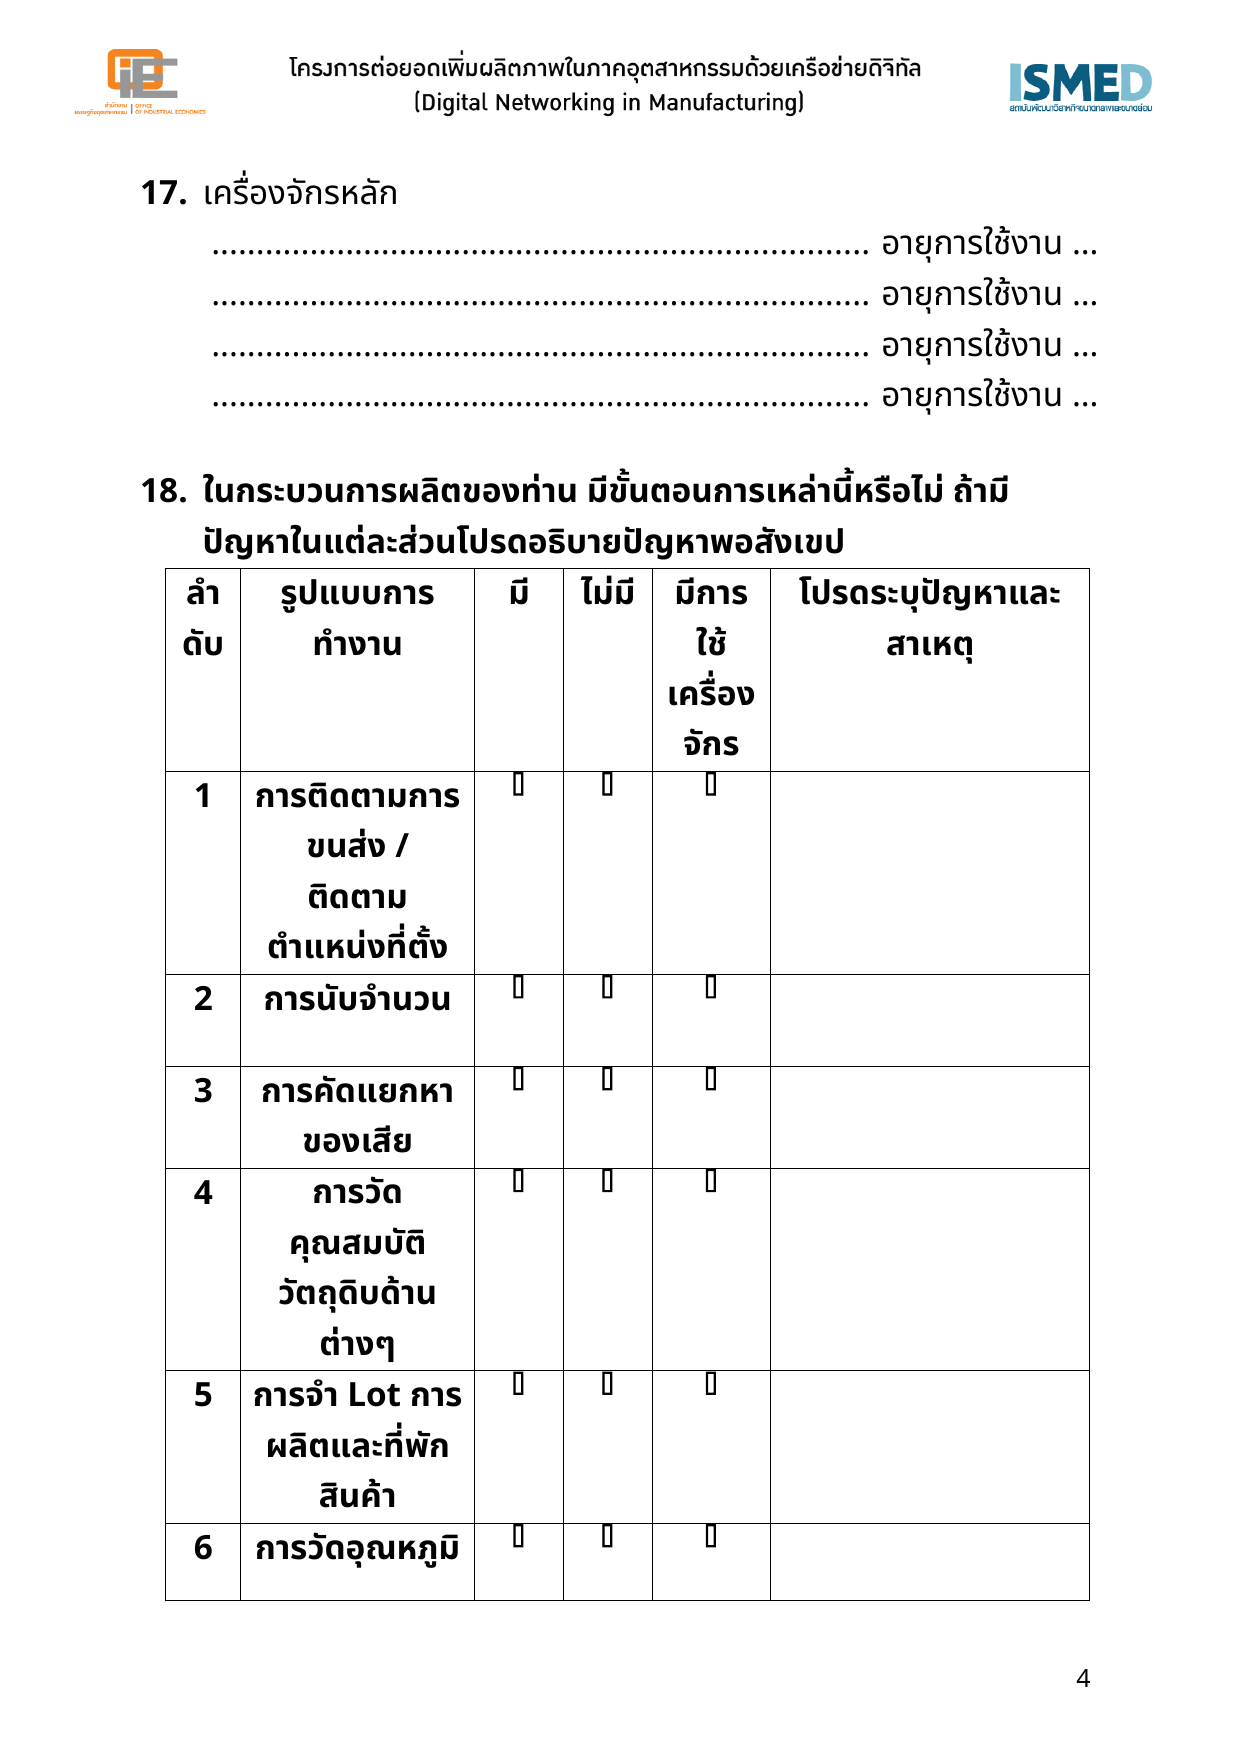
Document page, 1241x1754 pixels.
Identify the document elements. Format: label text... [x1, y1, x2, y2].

table_cell [653, 1169, 770, 1370]
table_cell [564, 772, 652, 974]
list เครื่องจักรหลัก อายุการใช้งาน ….….. ปี อายุการใช้งาน ….….. ปี อายุการใช้งาน ….….. ปี อายุการใช้งาน ….….. ปี [187, 168, 1090, 422]
table_cell [653, 975, 770, 1066]
table_cell [564, 1169, 652, 1370]
table_cell [771, 1371, 1089, 1523]
table_cell [564, 1524, 652, 1599]
table_cell [475, 1067, 563, 1167]
table_cell 4 [166, 1169, 240, 1370]
table_cell [653, 1371, 770, 1523]
table_cell การวัดคุณสมบัติวัตถุดิบด้านต่างๆ [241, 1169, 474, 1370]
table_cell [771, 772, 1089, 974]
list ในกระบวนการผลิตของท่าน มีขั้นตอนการเหล่านี้หรือไม่ ถ้ามีปัญหาในแต่ละส่วนโปรดอธิบายปัญหาพอสังเขป [187, 467, 1090, 568]
table_cell [564, 1067, 652, 1167]
table_cell การวัดอุณหภูมิ [241, 1524, 474, 1599]
table_cell [475, 1524, 563, 1599]
table_cell [771, 1169, 1089, 1370]
table_cell 1 [166, 772, 240, 974]
table_cell 6 [166, 1524, 240, 1599]
table_cell การจำ Lot การผลิตและที่พักสินค้า [241, 1371, 474, 1523]
table_header ไม่มี [564, 569, 652, 771]
table_header โปรดระบุปัญหาและสาเหตุ [771, 569, 1089, 771]
table_cell [771, 975, 1089, 1066]
table_cell [653, 1524, 770, 1599]
table_cell [564, 1371, 652, 1523]
table_cell [653, 1067, 770, 1167]
table_cell การติดตามการขนส่ง / ติดตามตำแหน่งที่ตั้ง [241, 772, 474, 974]
table_cell การคัดแยกหาของเสีย [241, 1067, 474, 1167]
table_cell [771, 1067, 1089, 1167]
table_header มี [475, 569, 563, 771]
table_cell [475, 772, 563, 974]
table_cell [475, 1371, 563, 1523]
table_header ลำดับ [166, 569, 240, 771]
table_cell [564, 975, 652, 1066]
table_cell 5 [166, 1371, 240, 1523]
table_cell [475, 1169, 563, 1370]
table_header มีการใช้เครื่องจักร [653, 569, 770, 771]
table_cell 3 [166, 1067, 240, 1167]
table_cell 2 [166, 975, 240, 1066]
table_cell [475, 975, 563, 1066]
table_cell [653, 772, 770, 974]
table_cell การนับจำนวน [241, 975, 474, 1066]
table_header รูปแบบการทำงาน [241, 569, 474, 771]
picture [31, 0, 1186, 165]
table_cell [771, 1524, 1089, 1599]
